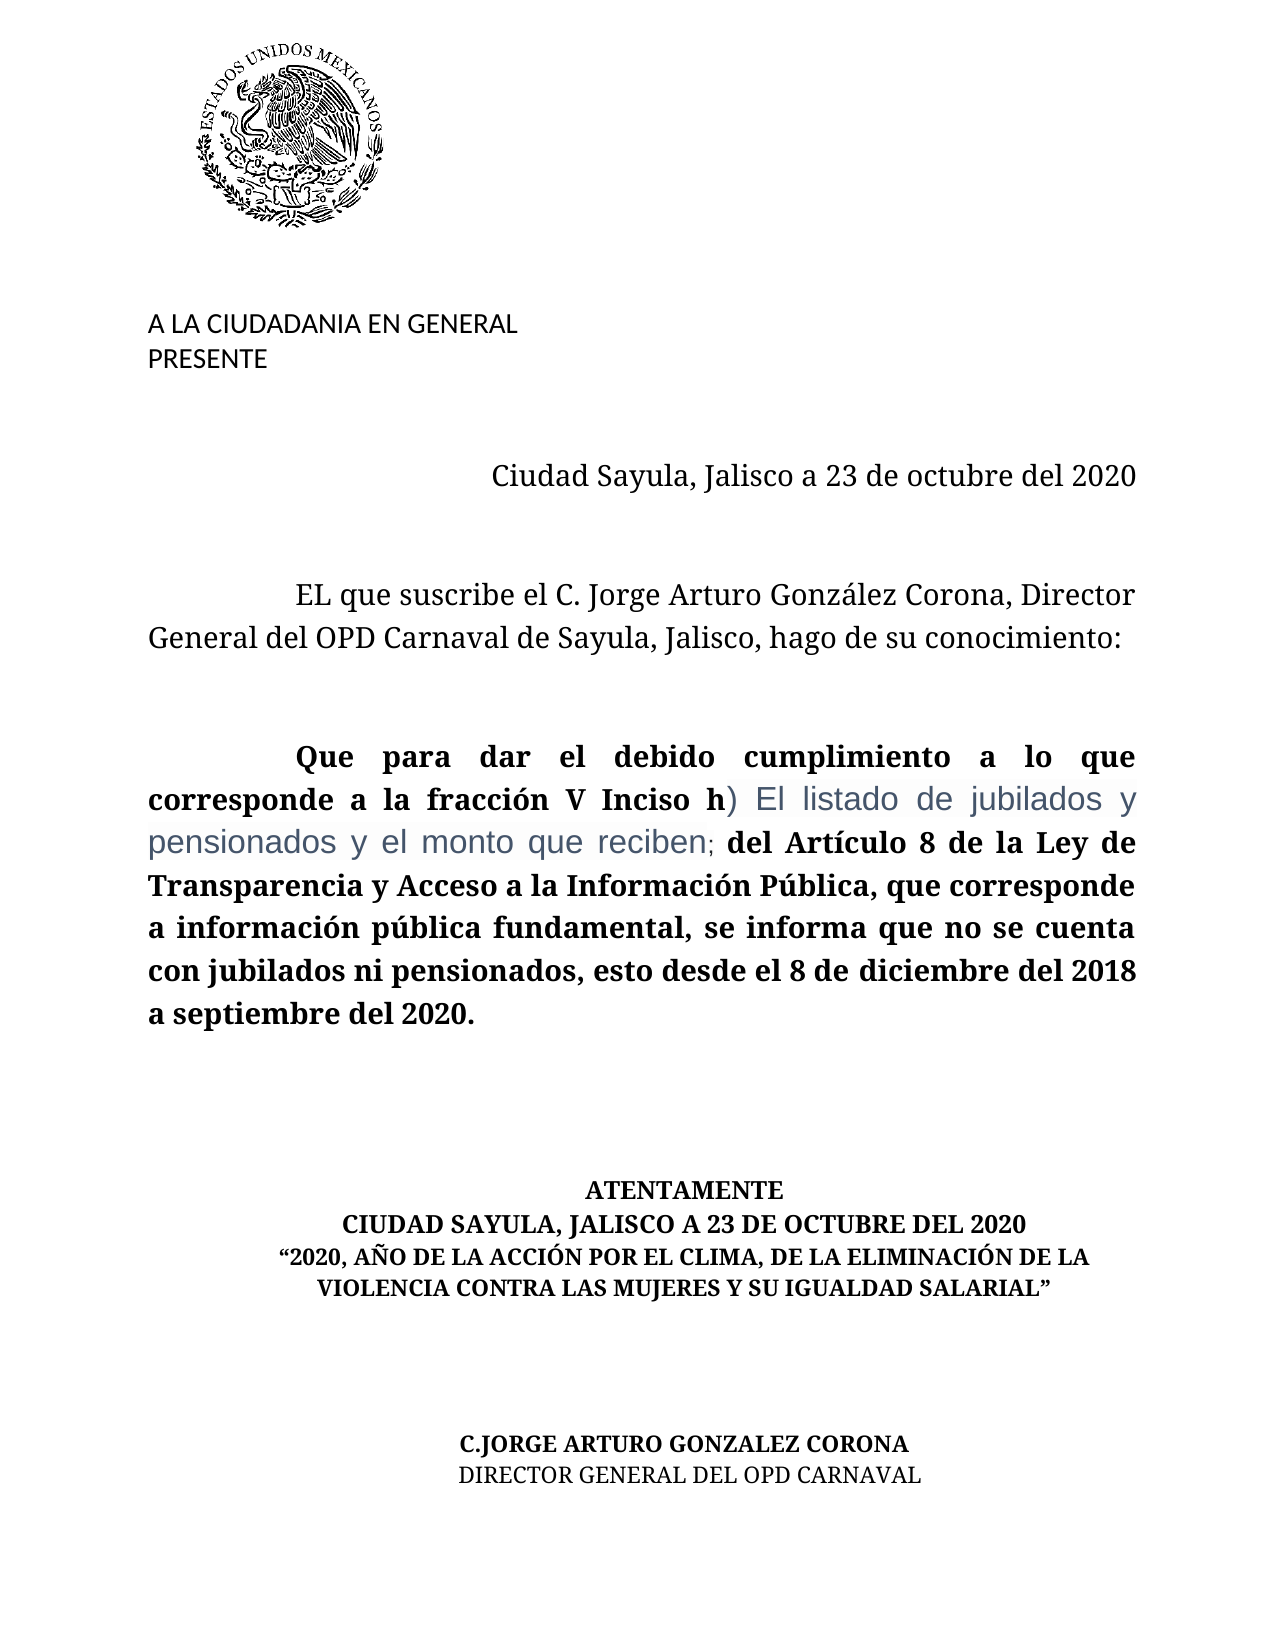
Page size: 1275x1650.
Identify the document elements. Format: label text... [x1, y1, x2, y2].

text C.JORGE ARTURO GONZALEZ CORONA [59, 1428, 1220, 1459]
text VIOLENCIA CONTRA LAS MUJERES Y SU IGUALDAD SALARIAL” [59, 1272, 1220, 1303]
text “2020, AÑO DE LA ACCIÓN POR EL CLIMA, DE LA ELIMINACIÓN DE LA [59, 1240, 1220, 1272]
text ATENTAMENTE [59, 1172, 1220, 1206]
text Ciudad Sayula, Jalisco a 23 de octubre del 2020 [148, 455, 1137, 495]
text A LA CIUDADANIA EN GENERAL [148, 305, 1137, 341]
text CIUDAD SAYULA, JALISCO A 23 DE OCTUBRE DEL 2020 [59, 1206, 1220, 1240]
text DIRECTOR GENERAL DEL OPD CARNAVAL [148, 1459, 1137, 1490]
subtitle Que para dar el debido cumplimiento a lo que corresponde a la fracción V Inciso h) El listado de jubilados y pensionados y el monto que reciben; del Artículo 8 de la Ley de Transparencia y Acceso a la Información Pública, que corresponde a información pública fundamental, se informa que no se cuenta con jubilados ni pensionados, esto desde el 8 de diciembre del 2018 a septiembre del 2020. [148, 736, 1137, 1033]
picture [196, 43, 384, 228]
text EL que suscribe el C. Jorge Arturo González Corona, Director General del OPD Carnaval de Sayula, Jalisco, hago de su conocimiento: [148, 574, 1137, 657]
text PRESENTE [148, 341, 1137, 376]
